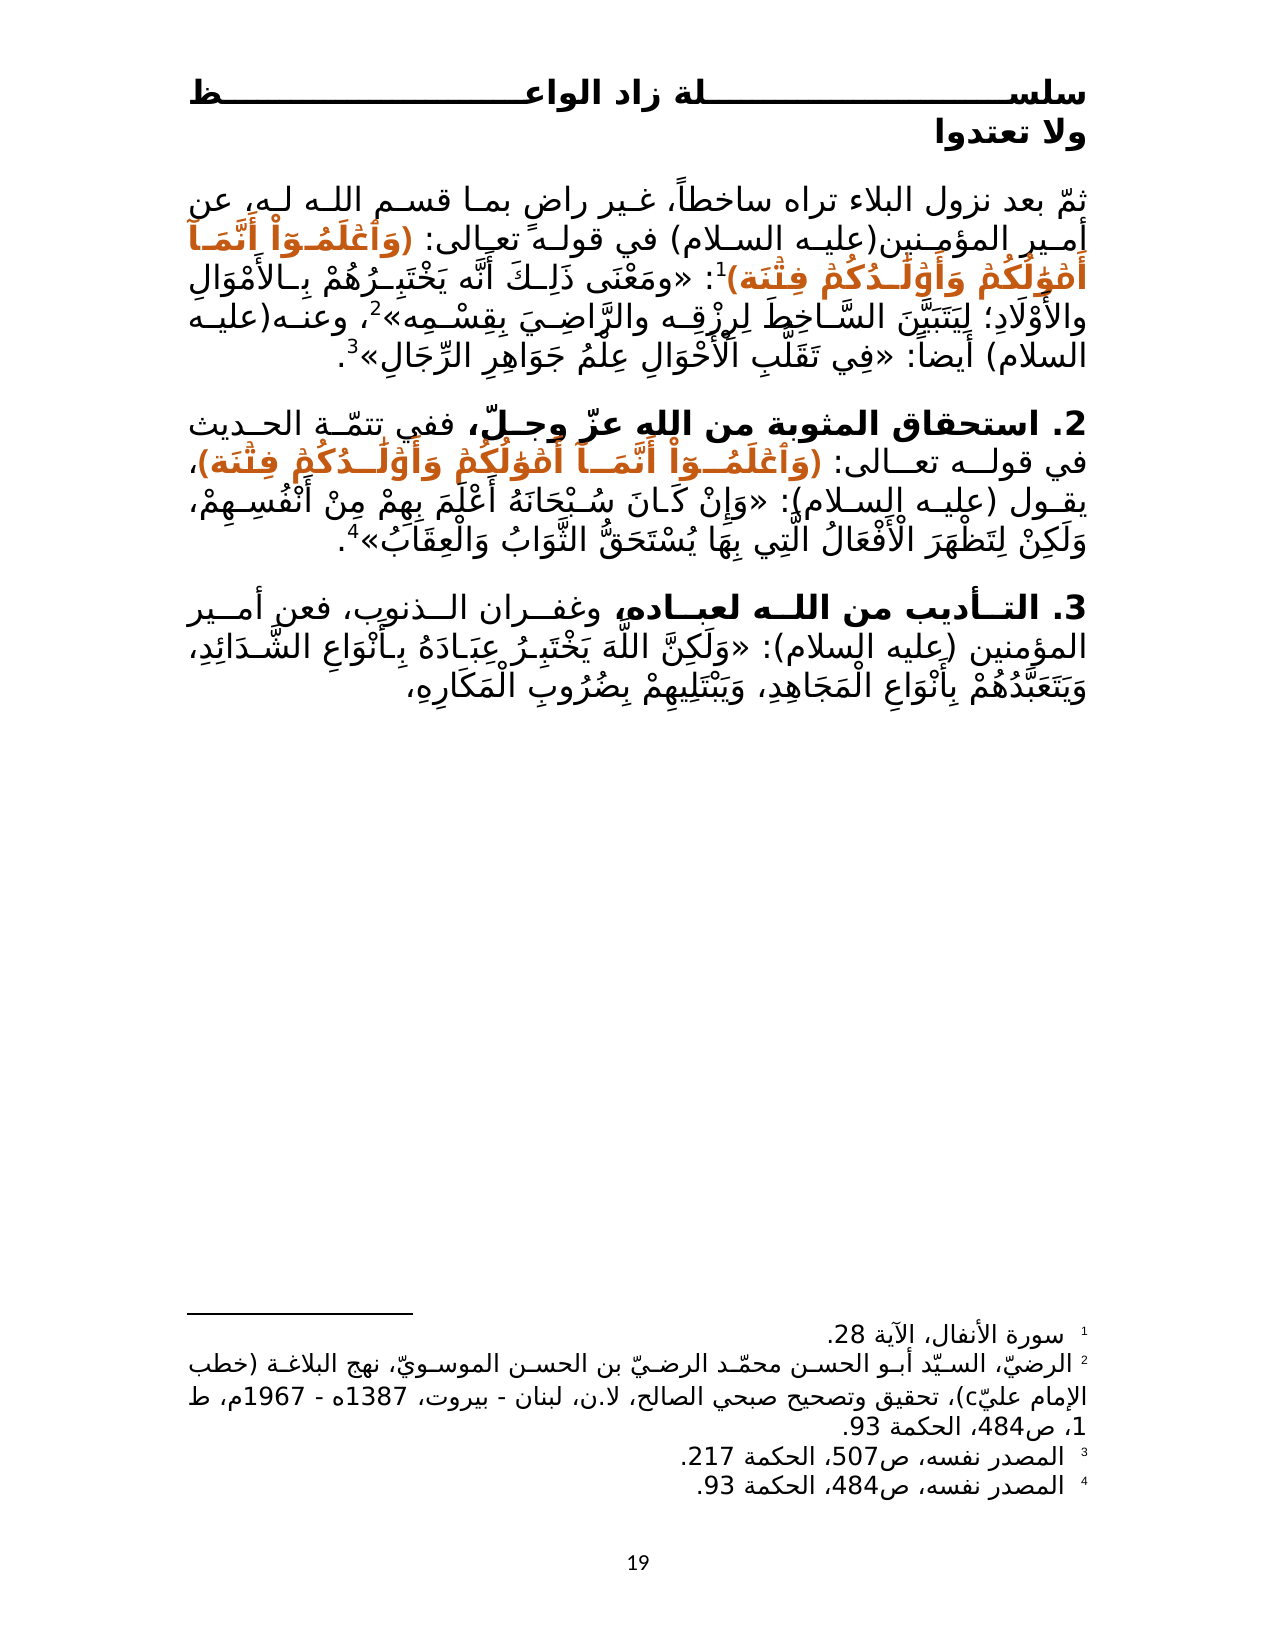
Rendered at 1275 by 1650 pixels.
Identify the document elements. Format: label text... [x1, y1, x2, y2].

text 2. استحقاق المثوبة من الله عزّ وجلّ، ففي تتمّة الحديث في قوله تعالى: ﴿وَٱعۡلَمُوٓاْ أَنَّمَآ أَمۡوَٰلُكُمۡ وَأَوۡلَٰدُكُمۡ فِتۡنَة﴾، يقول (عليه السلام): «وَإِنْ كَانَ سُبْحَانَهُ أَعْلَمَ بِهِمْ مِنْ أَنْفُسِهِمْ‏، وَلَكِنْ لِتَظْهَرَ الْأَفْعَالُ الَّتِي بِهَا يُسْتَحَقُّ الثَّوَابُ وَالْعِقَابُ». [187, 404, 1087, 559]
text 3. التأديب من الله لعباده، وغفران الذنوب، فعن أمير المؤمنين (عليه السلام): «وَلَكِنَّ اللَّهَ يَخْتَبِرُ عِبَادَهُ بِأَنْوَاعِ الشَّدَائِدِ، وَيَتَعَبَّدُهُمْ بِأَنْوَاعِ الْمَجَاهِدِ، وَيَبْتَلِيهِمْ بِضُرُوبِ الْمَكَارِهِ، [187, 589, 1087, 705]
text ثمّ بعد نزول البلاء تراه ساخطاً، غير راضٍ بما قسم الله له، عن أمير المؤمنين(عليه السلام) في قوله تعالى: ﴿وَٱعۡلَمُوٓاْ أَنَّمَآ أَمۡوَٰلُكُمۡ وَأَوۡلَٰدُكُمۡ فِتۡنَة﴾: «ومَعْنَى ذَلِكَ أَنَّه يَخْتَبِرُهُمْ بِالأَمْوَالِ والأَوْلَادِ؛ لِيَتَبَيَّنَ السَّاخِطَ لِرِزْقِه والرَّاضِيَ بِقِسْمِه»، وعنه(عليه السلام) أيضاً: «فِي تَقَلُّبِ الْأَحْوَالِ عِلْمُ جَوَاهِرِ الرِّجَالِ». [187, 181, 1087, 375]
